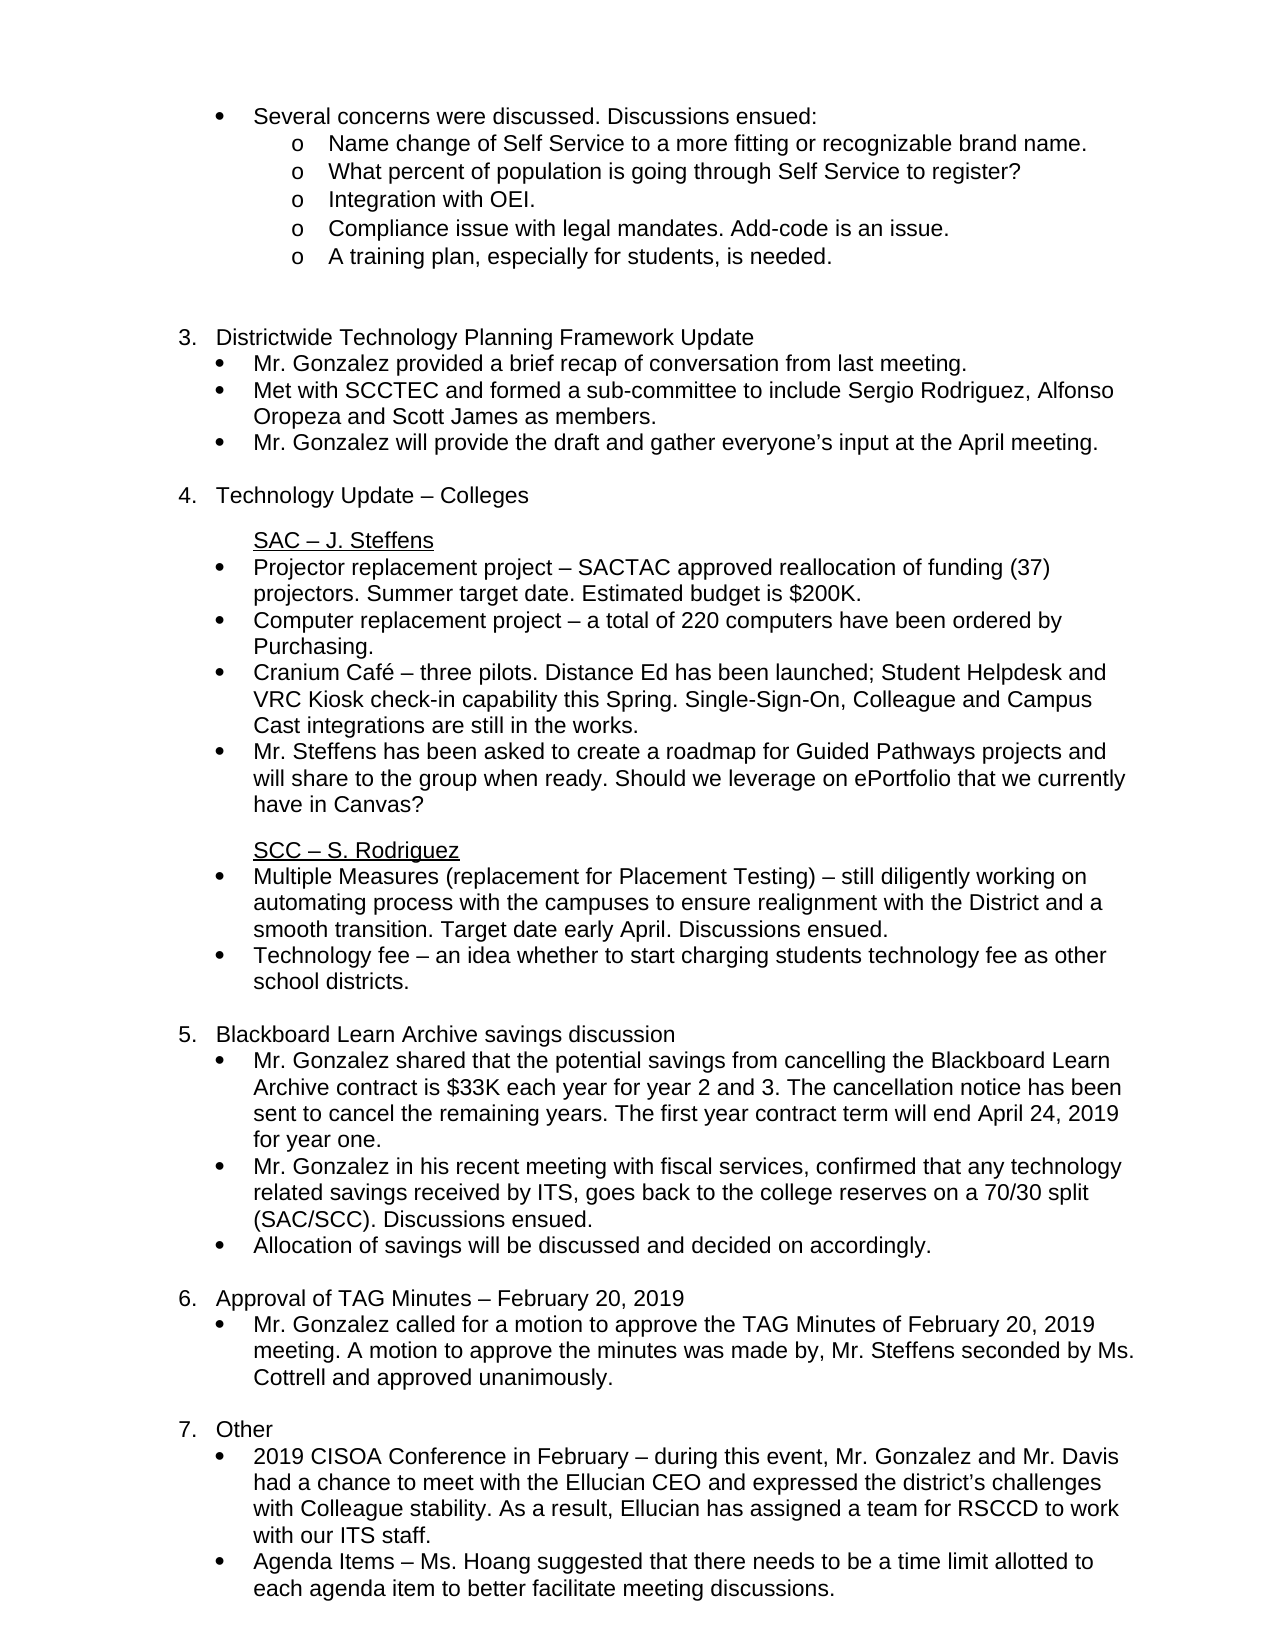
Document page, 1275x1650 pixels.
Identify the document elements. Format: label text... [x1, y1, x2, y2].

list Agenda Items – Ms. Hoang suggested that there needs to be a time limit allotted to each agenda item to better facilitate meeting discussions. [216, 1548, 1144, 1601]
list What percent of population is going through Self Service to register? [291, 158, 1144, 186]
list Compliance issue with legal mandates. Add-code is an issue. [291, 214, 1144, 243]
list Approval of TAG Minutes – February 20, 2019 [178, 1284, 1144, 1311]
list Mr. Steffens has been asked to create a roadmap for Guided Pathways projects and will share to the group when ready. Should we leverage on ePortfolio that we currently have in Canvas? [216, 738, 1144, 817]
list Name change of Self Service to a more fitting or recognizable brand name. [291, 129, 1144, 158]
list Allocation of savings will be discussed and decided on accordingly. [216, 1232, 1144, 1258]
list Mr. Gonzalez provided a brief recap of conversation from last meeting. [216, 350, 1144, 377]
list Technology fee – an idea whether to start charging students technology fee as other school districts. [216, 942, 1144, 995]
list Mr. Gonzalez in his recent meeting with fiscal services, confirmed that any technology related savings received by ITS, goes back to the college reserves on a 70/30 split (SAC/SCC). Discussions ensued. [216, 1153, 1144, 1232]
list Blackboard Learn Archive savings discussion [178, 1021, 1144, 1047]
text SCC – S. Rodriguez [253, 837, 1144, 863]
list Mr. Gonzalez shared that the potential savings from cancelling the Blackboard Learn Archive contract is $33K each year for year 2 and 3. The cancellation notice has been sent to cancel the remaining years. The first year contract term will end April 24, 2019 for year one. [216, 1047, 1144, 1153]
list Several concerns were discussed. Discussions ensued: [216, 103, 1144, 129]
list Integration with OEI. [291, 186, 1144, 214]
list SAC – J. Steffens [253, 527, 1144, 554]
list Cranium Café – three pilots. Distance Ed has been launched; Student Helpdesk and VRC Kiosk check-in capability this Spring. Single-Sign-On, Colleague and Campus Cast integrations are still in the works. [216, 659, 1144, 738]
list A training plan, especially for students, is needed. [291, 243, 1144, 271]
list 2019 CISOA Conference in February – during this event, Mr. Gonzalez and Mr. Davis had a chance to meet with the Ellucian CEO and expressed the district’s challenges with Colleague stability. As a result, Ellucian has assigned a team for RSCCD to work with our ITS staff. [216, 1443, 1144, 1548]
list Technology Update – Colleges [178, 482, 1144, 508]
list Districtwide Technology Planning Framework Update [178, 324, 1144, 350]
list Projector replacement project – SACTAC approved reallocation of funding (37) projectors. Summer target date. Estimated budget is $200K. [216, 554, 1144, 607]
list Multiple Measures (replacement for Placement Testing) – still diligently working on automating process with the campuses to ensure realignment with the District and a smooth transition. Target date early April. Discussions ensued. [216, 863, 1144, 942]
list Mr. Gonzalez will provide the draft and gather everyone’s input at the April meeting. [216, 429, 1144, 456]
list Met with SCCTEC and formed a sub-committee to include Sergio Rodriguez, Alfonso Oropeza and Scott James as members. [216, 377, 1144, 429]
list Computer replacement project – a total of 220 computers have been ordered by Purchasing. [216, 607, 1144, 659]
list Mr. Gonzalez called for a motion to approve the TAG Minutes of February 20, 2019 meeting. A motion to approve the minutes was made by, Mr. Steffens seconded by Ms. Cottrell and approved unanimously. [216, 1311, 1144, 1390]
list Other [178, 1416, 1144, 1443]
